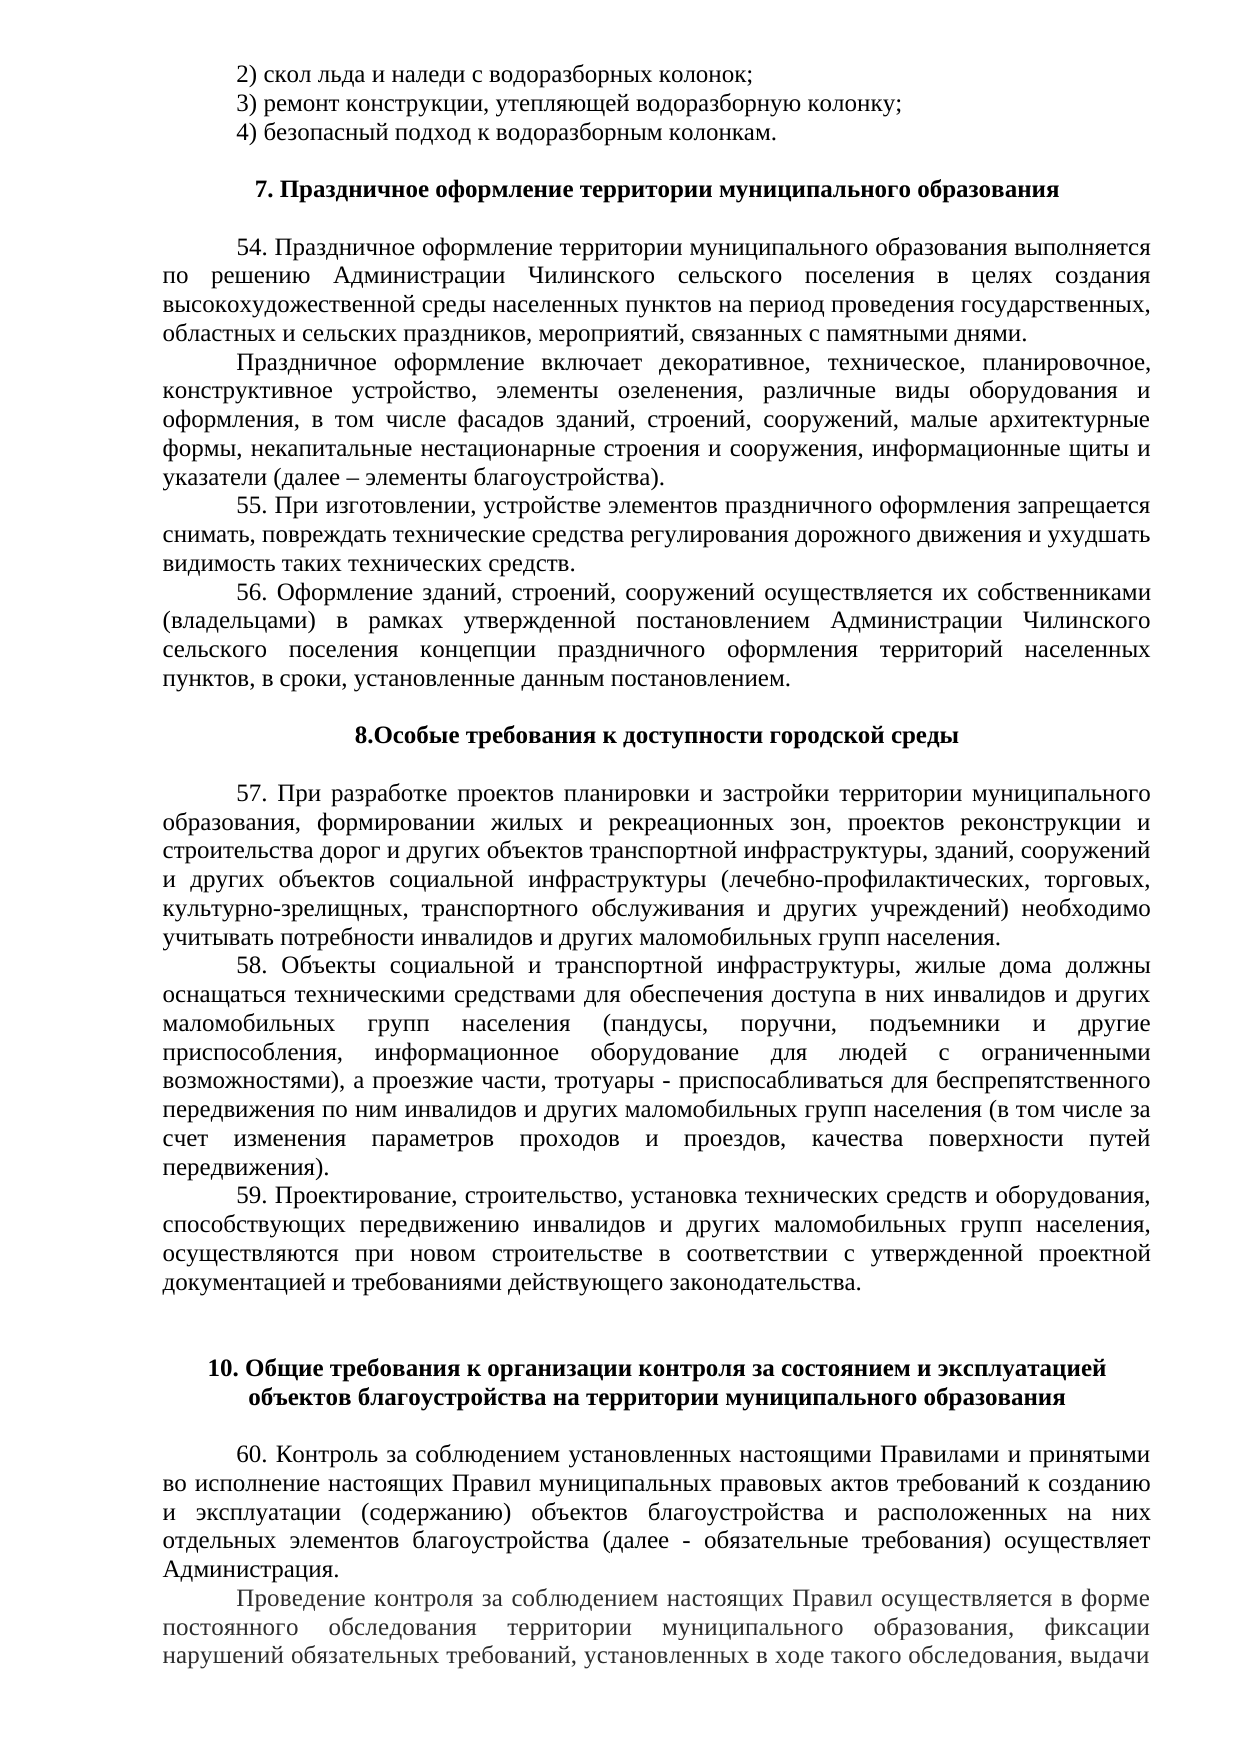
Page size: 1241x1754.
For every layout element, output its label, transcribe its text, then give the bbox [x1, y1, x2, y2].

text 60. Контроль за соблюдением установленных настоящими Правилами и принятыми во исполнение настоящих Правил муниципальных правовых актов требований к созданию и эксплуатации (содержанию) объектов благоустройства и расположенных на них отдельных элементов благоустройства (далее - обязательные требования) осуществляет Администрация. [162, 1439, 1152, 1583]
text 56. Оформление зданий, строений, сооружений осуществляется их собственниками (владельцами) в рамках утвержденной постановлением Администрации Чилинского сельского поселения концепции праздничного оформления территорий населенных пунктов, в сроки, установленные данным постановлением. [162, 577, 1152, 692]
text 2) скол льда и наледи с водоразборных колонок; [162, 59, 1152, 88]
text 7. Праздничное оформление территории муниципального образования [162, 174, 1152, 203]
text 4) безопасный подход к водоразборным колонкам. [162, 117, 1152, 145]
text 59. Проектирование, строительство, установка технических средств и оборудования, способствующих передвижению инвалидов и других маломобильных групп населения, осуществляются при новом строительстве в соответствии с утвержденной проектной документацией и требованиями действующего законодательства. [162, 1180, 1152, 1295]
text 8.Особые требования к доступности городской среды [162, 720, 1152, 749]
text 57. При разработке проектов планировки и застройки территории муниципального образования, формировании жилых и рекреационных зон, проектов реконструкции и строительства дорог и других объектов транспортной инфраструктуры, зданий, сооружений и других объектов социальной инфраструктуры (лечебно-профилактических, торговых, культурно-зрелищных, транспортного обслуживания и других учреждений) необходимо учитывать потребности инвалидов и других маломобильных групп населения. [162, 778, 1152, 950]
text 58. Объекты социальной и транспортной инфраструктуры, жилые дома должны оснащаться техническими средствами для обеспечения доступа в них инвалидов и других маломобильных групп населения (пандусы, поручни, подъемники и другие приспособления, информационное оборудование для людей с ограниченными возможностями), а проезжие части, тротуары - приспосабливаться для беспрепятственного передвижения по ним инвалидов и других маломобильных групп населения (в том числе за счет изменения параметров проходов и проездов, качества поверхности путей передвижения). [162, 950, 1152, 1180]
text Праздничное оформление включает декоративное, техническое, планировочное, конструктивное устройство, элементы озеленения, различные виды оборудования и оформления, в том числе фасадов зданий, строений, сооружений, малые архитектурные формы, некапитальные нестационарные строения и сооружения, информационные щиты и указатели (далее – элементы благоустройства). [162, 347, 1152, 490]
text 10. Общие требования к организации контроля за состоянием и эксплуатацией [162, 1353, 1152, 1382]
text объектов благоустройства на территории муниципального образования [162, 1382, 1152, 1410]
text 55. При изготовлении, устройстве элементов праздничного оформления запрещается снимать, повреждать технические средства регулирования дорожного движения и ухудшать видимость таких технических средств. [162, 490, 1152, 577]
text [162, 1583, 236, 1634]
text 54. Праздничное оформление территории муниципального образования выполняется по решению Администрации Чилинского сельского поселения в целях создания высокохудожественной среды населенных пунктов на период проведения государственных, областных и сельских праздников, мероприятий, связанных с памятными днями. [162, 232, 1152, 347]
text 3) ремонт конструкции, утепляющей водоразборную колонку; [162, 88, 1152, 117]
